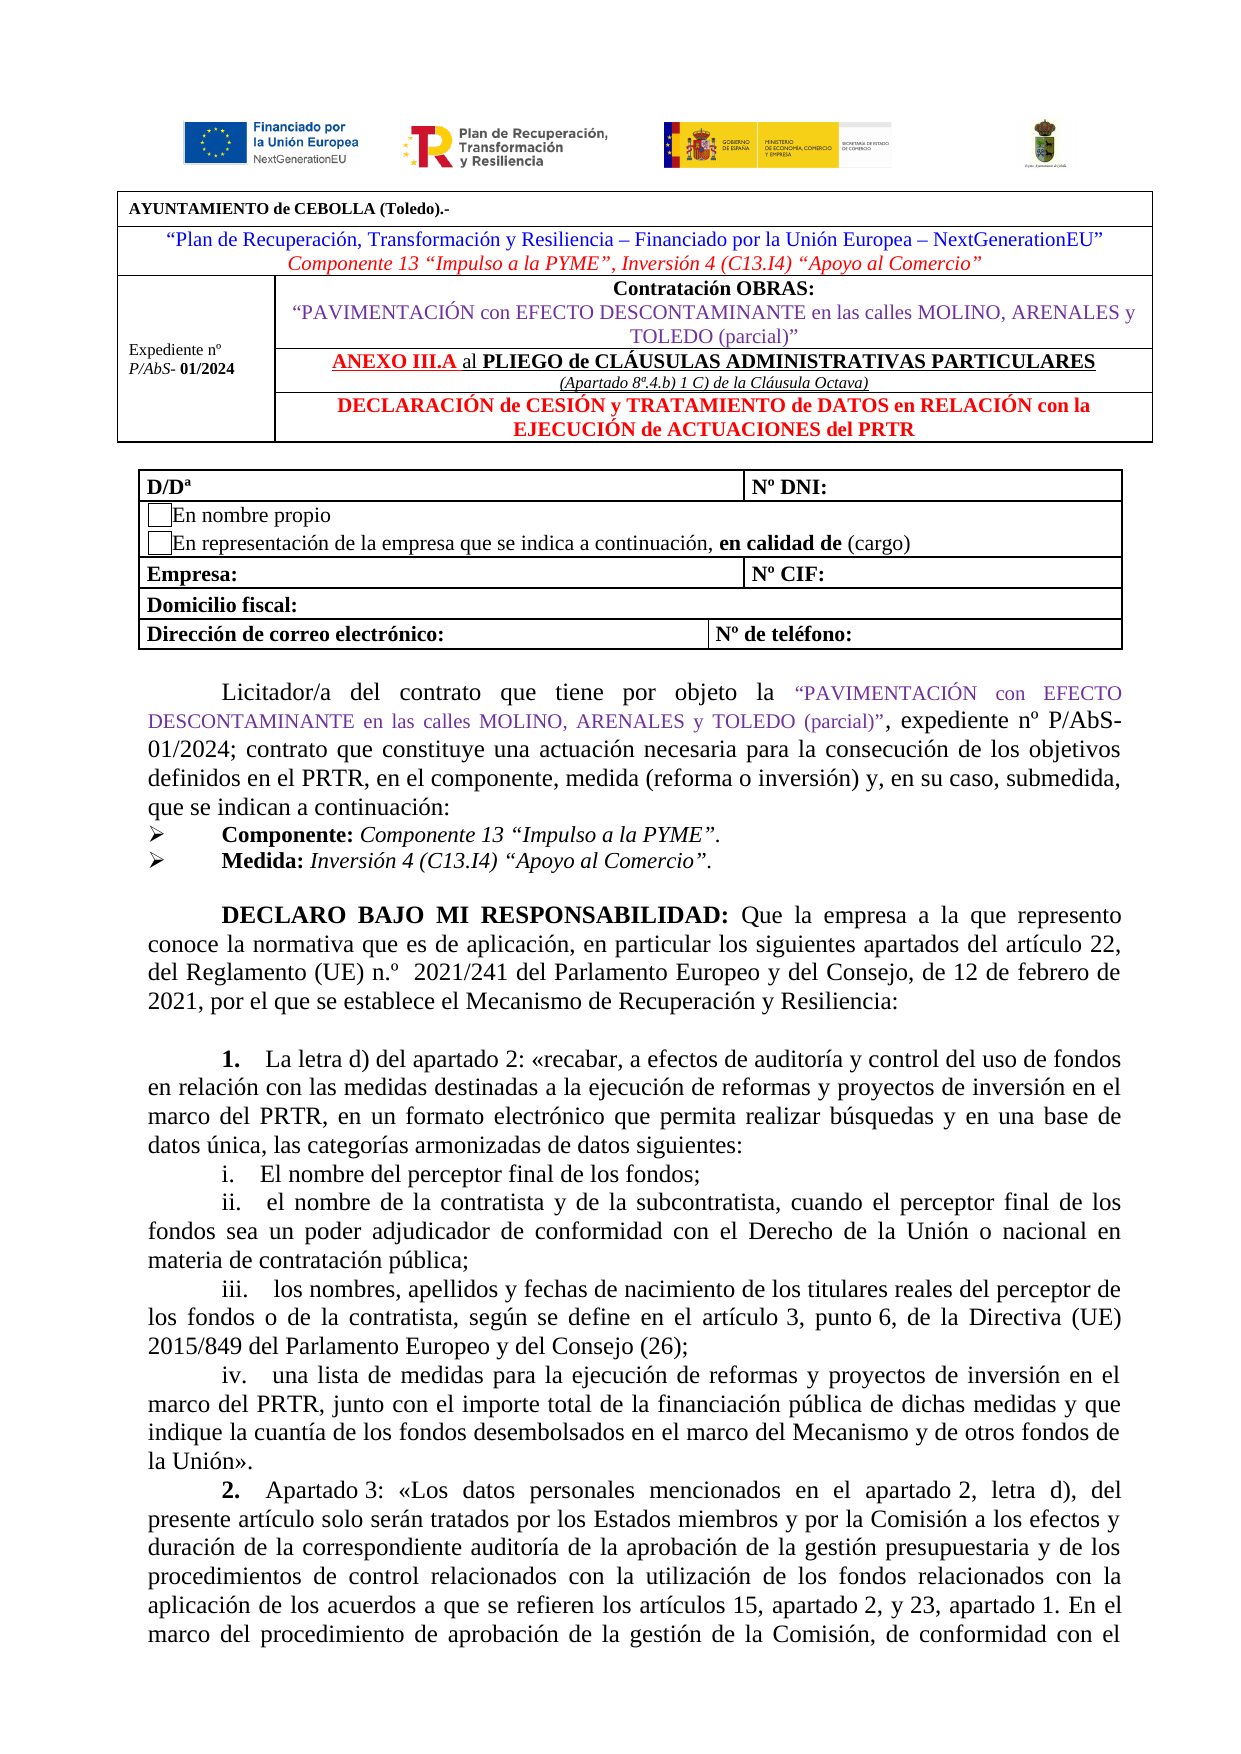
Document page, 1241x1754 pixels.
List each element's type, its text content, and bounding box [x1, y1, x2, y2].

text i. El nombre del perceptor final de los fondos; [148, 1159, 1122, 1187]
text iv. una lista de medidas para la ejecución de reformas y proyectos de inversión en el marco del PRTR, junto con el importe total de la financiación pública de dichas medidas y que indique la cuantía de los fondos desembolsados en el marco del Mecanismo y de otros fondos de la Unión». [148, 1360, 1122, 1475]
table_cell DECLARACIÓN de CESIÓN y TRATAMIENTO de DATOS en RELACIÓN con la EJECUCIÓN de ACTUACIONES del PRTR [276, 393, 1152, 441]
table_cell ANEXO III.A al PLIEGO de CLÁUSULAS ADMINISTRATIVAS PARTICULARES (Apartado 8ª.4.b) 1 C) de la Cláusula Octava) [276, 349, 1152, 392]
text iii. los nombres, apellidos y fechas de nacimiento de los titulares reales del perceptor de los fondos o de la contratista, según se define en el artículo 3, punto 6, de la Directiva (UE) 2015/849 del Parlamento Europeo y del Consejo (26); [148, 1274, 1122, 1360]
table_header AYUNTAMIENTO de CEBOLLA (Toledo).- [118, 192, 1152, 226]
text 1. La letra d) del apartado 2: «recabar, a efectos de auditoría y control del uso de fondos en relación con las medidas destinadas a la ejecución de reformas y proyectos de inversión en el marco del PRTR, en un formato electrónico que permita realizar búsquedas y en una base de datos única, las categorías armonizadas de datos siguientes: [148, 1044, 1122, 1159]
table_header [494, 471, 743, 500]
table_cell En nombre propio En representación de la empresa que se indica a continuación, en calidad de (cargo) [140, 502, 1121, 556]
picture [402, 125, 608, 168]
picture [1014, 117, 1077, 171]
table_cell Expediente nº P/AbS- 01/2024 [118, 276, 274, 441]
table_header D/Dª [140, 471, 493, 500]
table_cell Empresa: [140, 558, 743, 587]
table_cell Nº de teléfono: [709, 620, 1121, 648]
text ii. el nombre de la contratista y de la subcontratista, cuando el perceptor final de los fondos sea un poder adjudicador de conformidad con el Derecho de la Unión o nacional en materia de contratación pública; [148, 1187, 1122, 1274]
table_header Nº DNI: [745, 471, 1121, 500]
table_cell Nº CIF: [745, 558, 1121, 587]
picture [664, 122, 892, 168]
text Licitador/a del contrato que tiene por objeto la “PAVIMENTACIÓN con EFECTO DESCONTAMINANTE en las calles MOLINO, ARENALES y TOLEDO (parcial)”, expediente nº P/AbS-01/2024; contrato que constituye una actuación necesaria para la consecución de los objetivos definidos en el PRTR, en el componente, medida (reforma o inversión) y, en su caso, submedida, que se indican a continuación: [148, 677, 1122, 821]
table_cell Domicilio fiscal: [140, 589, 1121, 618]
text DECLARO BAJO MI RESPONSABILIDAD: Que la empresa a la que represento conoce la normativa que es de aplicación, en particular los siguientes apartados del artículo 22, del Reglamento (UE) n.º 2021/241 del Parlamento Europeo y del Consejo, de 12 de febrero de 2021, por el que se establece el Mecanismo de Recuperación y Resiliencia: [148, 900, 1122, 1015]
list Medida: Inversión 4 (C13.I4) “Apoyo al Comercio”. [148, 847, 1122, 873]
table_cell Dirección de correo electrónico: [140, 620, 708, 648]
table_cell Contratación OBRAS: “PAVIMENTACIÓN con EFECTO DESCONTAMINANTE en las calles MOLINO, ARENALES y TOLEDO (parcial)” [276, 276, 1152, 348]
picture [180, 115, 361, 168]
table_cell “Plan de Recuperación, Transformación y Resiliencia – Financiado por la Unión Europea – NextGenerationEU” Componente 13 “Impulso a la PYME”, Inversión 4 (C13.I4) “Apoyo al Comercio” [118, 227, 1152, 275]
list Componente: Componente 13 “Impulso a la PYME”. [148, 821, 1122, 847]
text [148, 1475, 1122, 1647]
